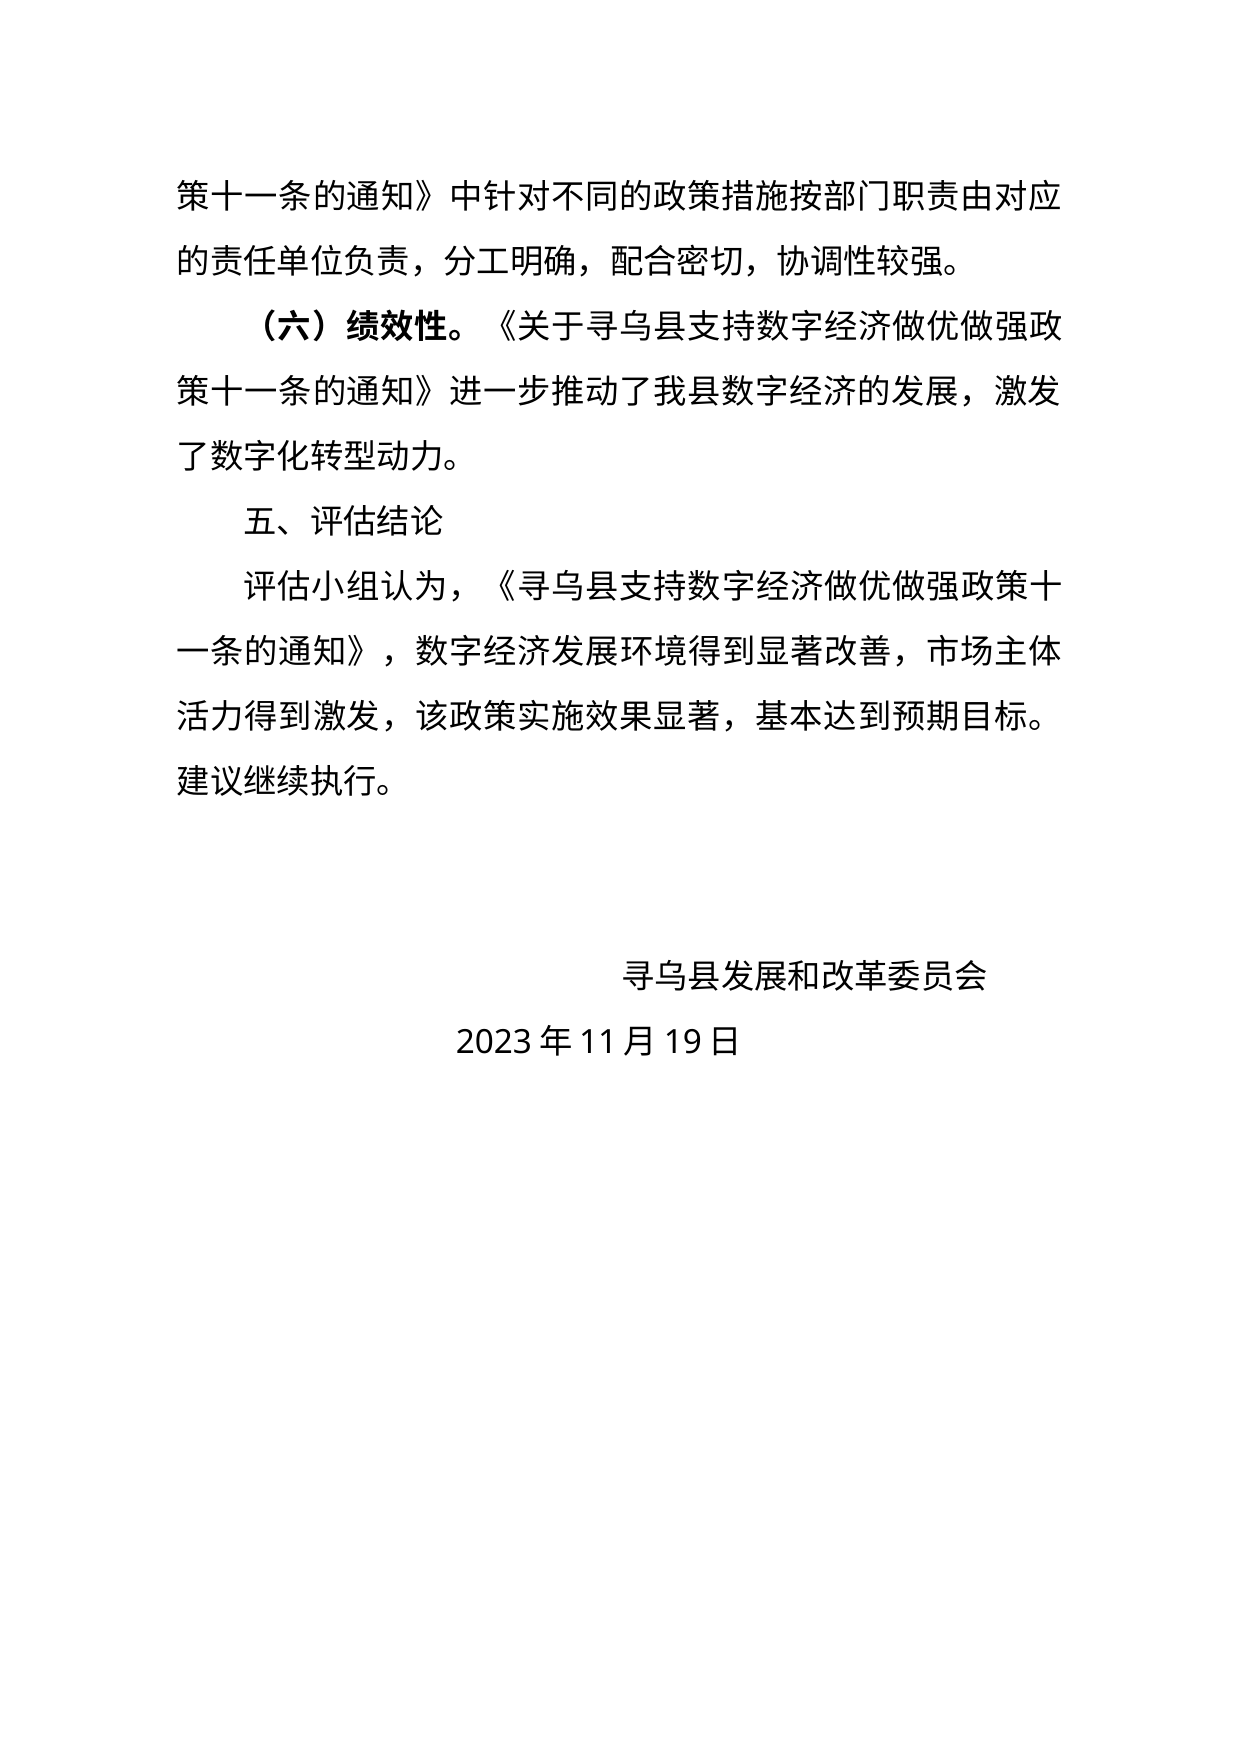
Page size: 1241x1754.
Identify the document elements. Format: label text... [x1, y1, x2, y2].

text 2023年11月19日 [187, 1007, 1009, 1072]
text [177, 162, 1064, 292]
text 寻乌县发展和改革委员会 [187, 942, 1009, 1007]
text （六）绩效性。《关于寻乌县支持数字经济做优做强政策十一条的通知》进一步推动了我县数字经济的发展，激发了数字化转型动力。 [177, 292, 1064, 487]
text 评估小组认为，《寻乌县支持数字经济做优做强政策十一条的通知》，数字经济发展环境得到显著改善，市场主体活力得到激发，该政策实施效果显著，基本达到预期目标。建议继续执行。 [177, 552, 1064, 690]
text 五、评估结论 [177, 487, 1064, 552]
text 评估小组认为，《寻乌县支持数字经济做优做强政策十一条的通知》，数字经济发展环境得到显著改善，市场主体活力得到激发，该政策实施效果显著，基本达到预期目标。建议继续执行。 [177, 738, 1064, 812]
